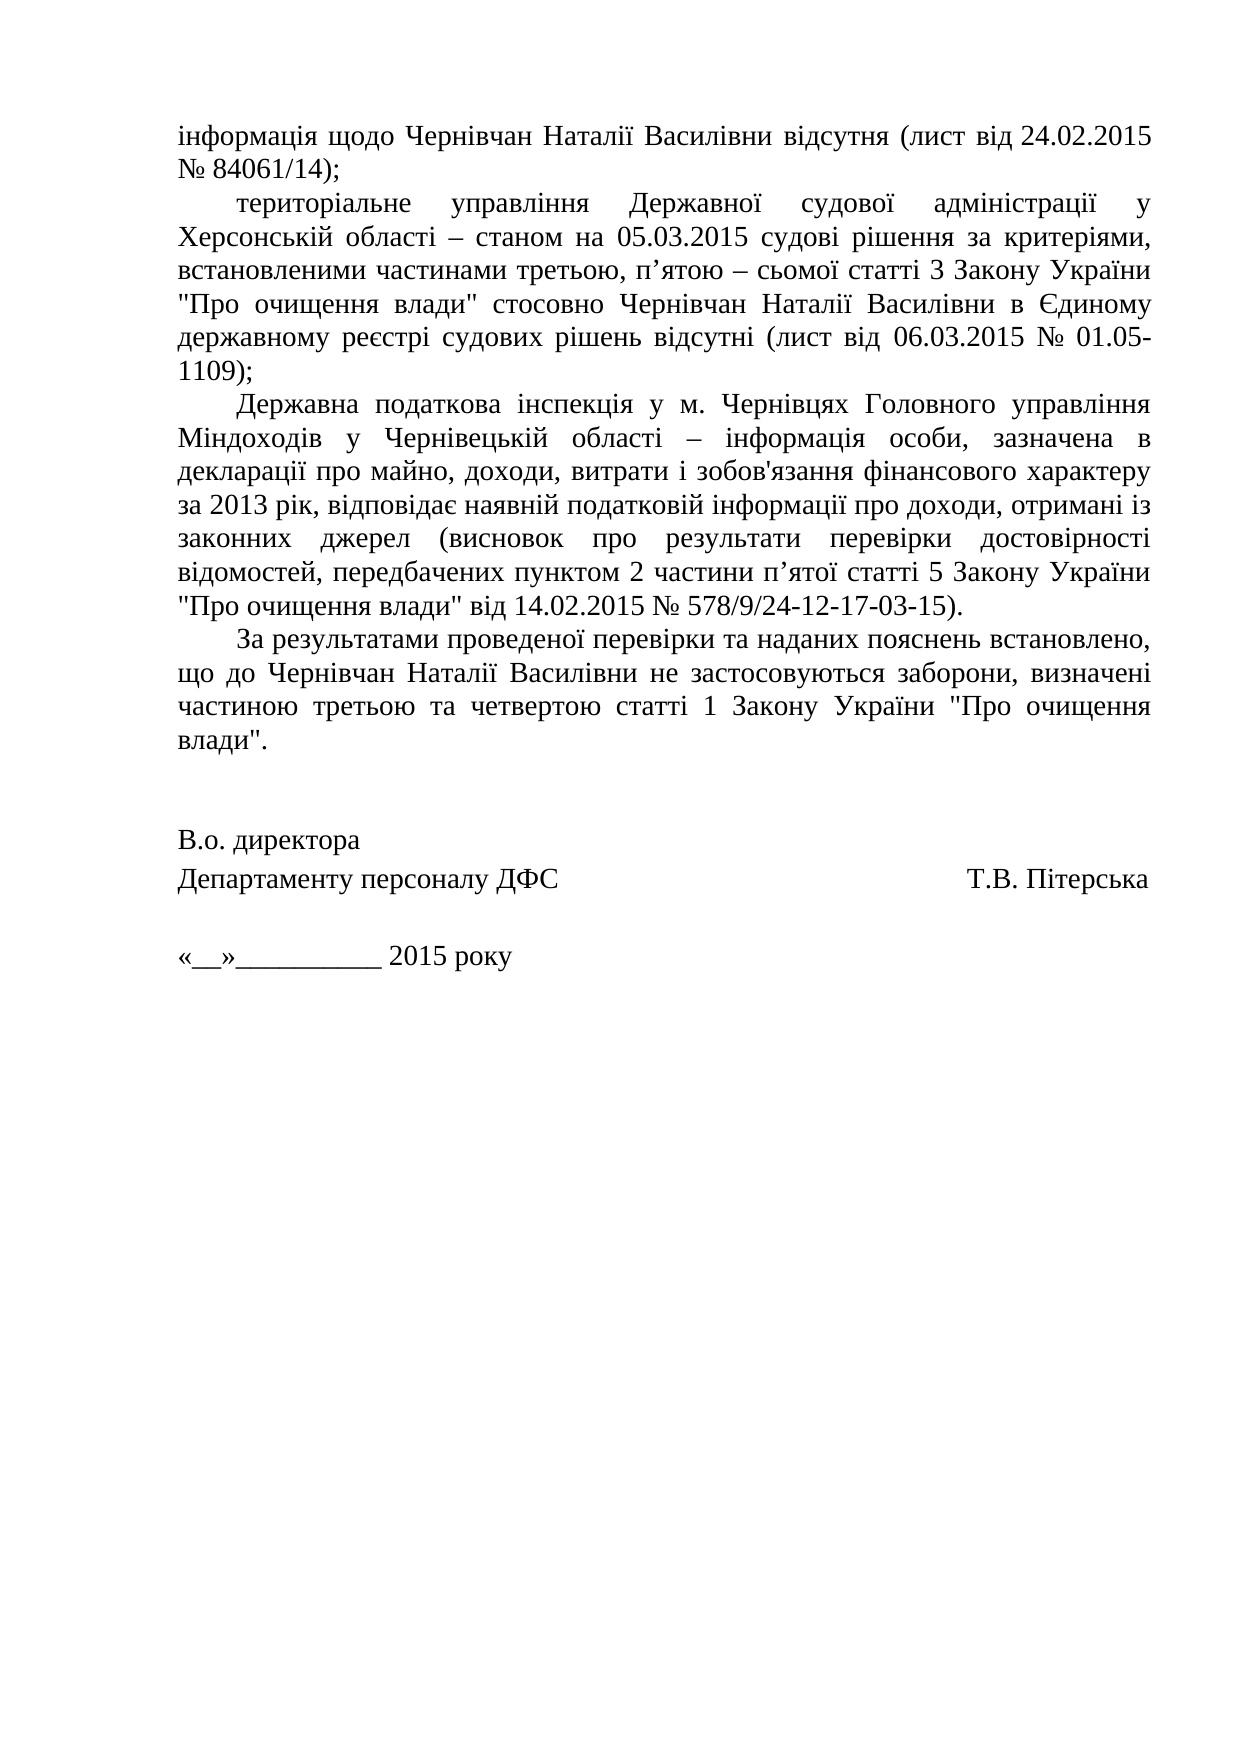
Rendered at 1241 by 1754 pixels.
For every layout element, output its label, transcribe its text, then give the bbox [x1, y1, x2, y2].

text «__»__________ 2015 року [177, 938, 1152, 972]
text За результатами проведеної перевірки та наданих пояснень встановлено, що до Чернівчан Наталії Василівни не застосовуються заборони, визначені частиною третьою та четвертою статті 1 Закону України "Про очищення влади". [177, 621, 1152, 755]
text Департаменту персоналу ДФС Т.В. Пітерська [177, 861, 1152, 894]
text територіальне управління Державної судової адміністрації у Херсонській області – станом на 05.03.2015 судові рішення за критеріями, встановленими частинами третьою, п’ятою – сьомої статті 3 Закону України "Про очищення влади" стосовно Чернівчан Наталії Василівни в Єдиному державному реєстрі судових рішень відсутні (лист від 06.03.2015 № 01.05-1109); [177, 185, 1152, 386]
text В.о. директора [177, 822, 1152, 856]
text Державна податкова інспекція у м. Чернівцях Головного управління Міндоходів у Чернівецькій області – інформація особи, зазначена в декларації про майно, доходи, витрати і зобов'язання фінансового характеру за 2013 рік, відповідає наявній податковій інформації про доходи, отримані із законних джерел (висновок про результати перевірки достовірності відомостей, передбачених пунктом 2 частини п’ятої статті 5 Закону України "Про очищення влади" від 14.02.2015 № 578/9/24-12-17-03-15). [177, 386, 1152, 621]
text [177, 118, 1152, 185]
